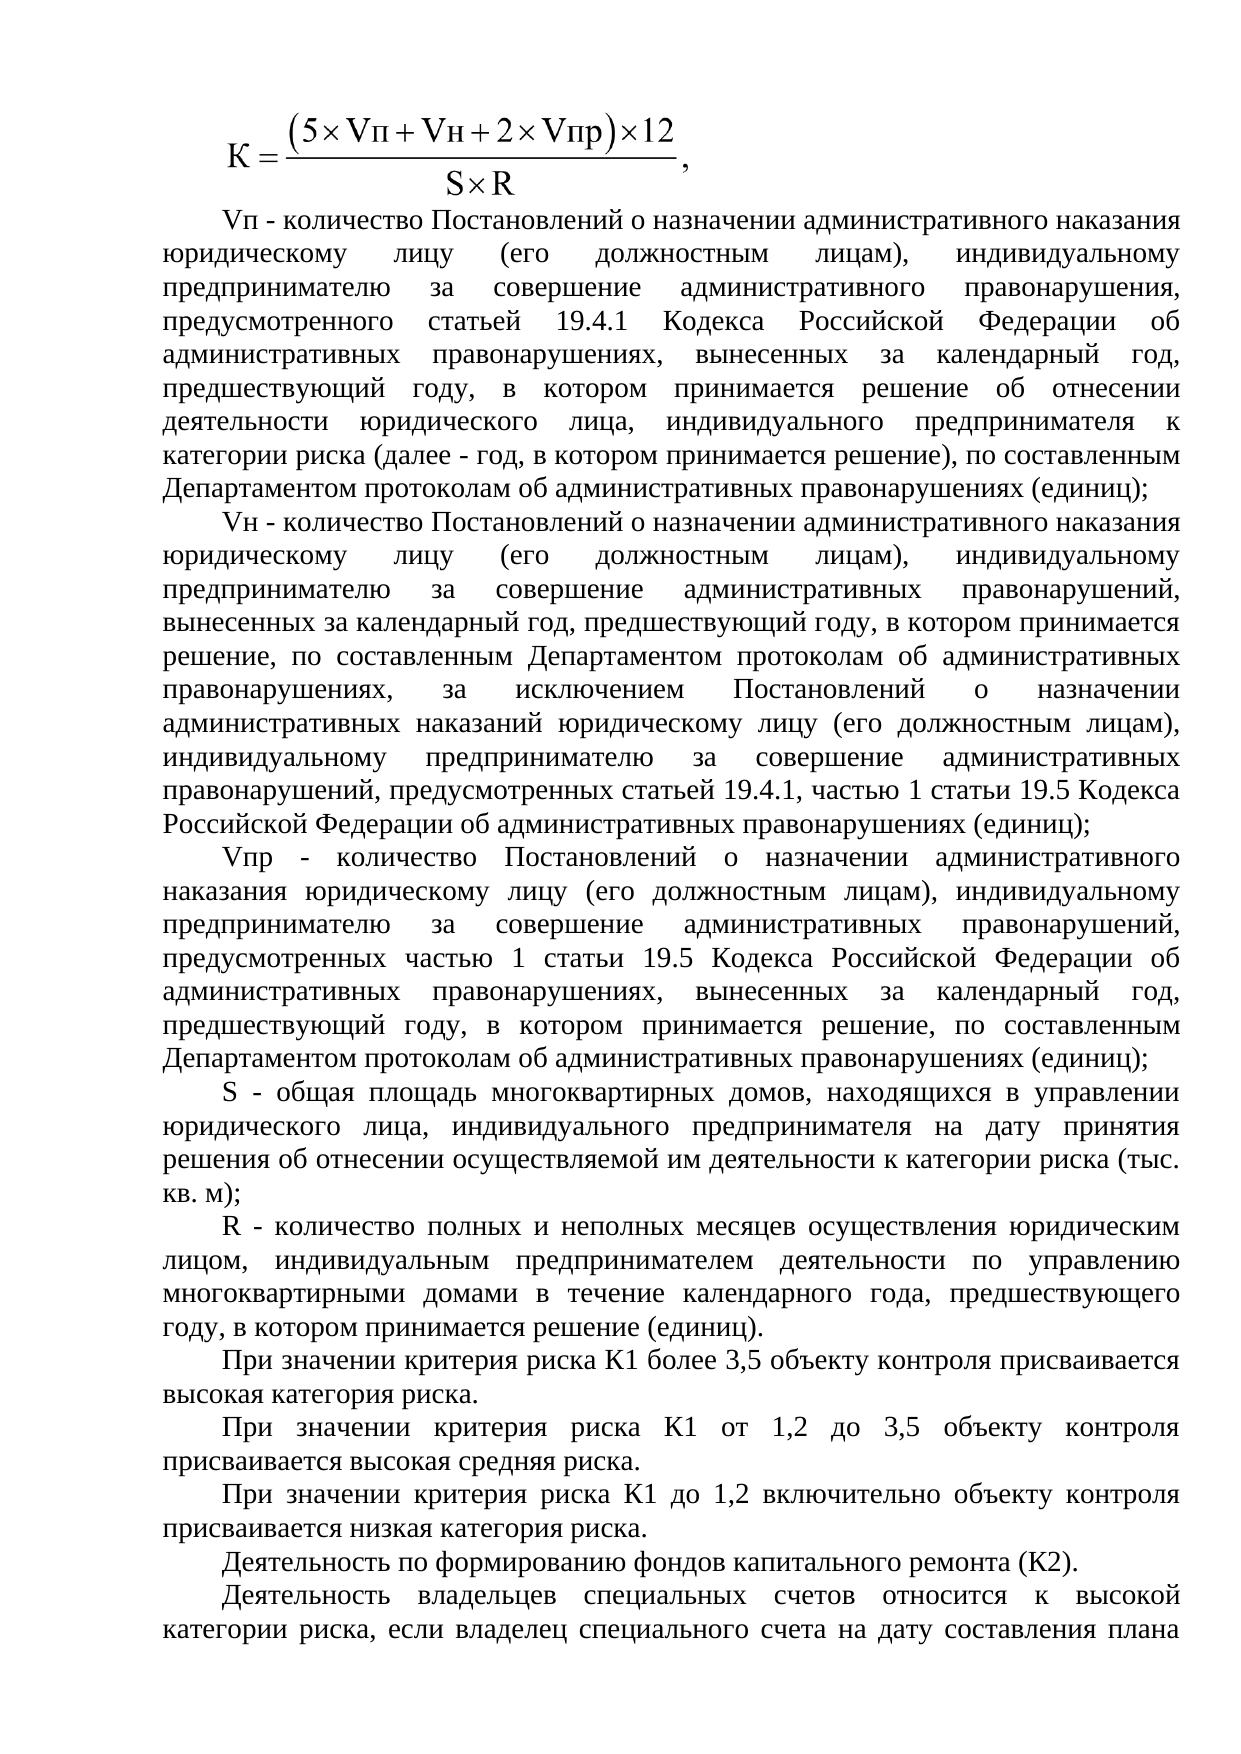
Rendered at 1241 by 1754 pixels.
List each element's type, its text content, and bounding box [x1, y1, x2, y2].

text Vп - количество Постановлений о назначении административного наказания юридическому лицу (его должностным лицам), индивидуальному предпринимателю за совершение административного правонарушения, предусмотренного статьей 19.4.1 Кодекса Российской Федерации об административных правонарушениях, вынесенных за календарный год, предшествующий году, в котором принимается решение об отнесении деятельности юридического лица, индивидуального предпринимателя к категории риска (далее - год, в котором принимается решение), по составленным Департаментом протоколам об административных правонарушениях (единиц); [162, 202, 1181, 504]
text При значении критерия риска К1 более 3,5 объекту контроля присваивается высокая категория риска. [162, 1342, 1181, 1409]
text R - количество полных и неполных месяцев осуществления юридическим лицом, индивидуальным предпринимателем деятельности по управлению многоквартирными домами в течение календарного года, предшествующего году, в котором принимается решение (единиц). [162, 1208, 1181, 1342]
text Деятельность по формированию фондов капитального ремонта (К2). [162, 1544, 1181, 1577]
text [162, 1577, 1181, 1644]
text Vн - количество Постановлений о назначении административного наказания юридическому лицу (его должностным лицам), индивидуальному предпринимателю за совершение административных правонарушений, вынесенных за календарный год, предшествующий году, в котором принимается решение, по составленным Департаментом протоколам об административных правонарушениях, за исключением Постановлений о назначении административных наказаний юридическому лицу (его должностным лицам), индивидуальному предпринимателю за совершение административных правонарушений, предусмотренных статьей 19.4.1, частью 1 статьи 19.5 Кодекса Российской Федерации об административных правонарушениях (единиц); [162, 504, 1181, 839]
picture [221, 105, 705, 202]
text При значении критерия риска К1 от 1,2 до 3,5 объекту контроля присваивается высокая средняя риска. [162, 1409, 1181, 1477]
text S - общая площадь многоквартирных домов, находящихся в управлении юридического лица, индивидуального предпринимателя на дату принятия решения об отнесении осуществляемой им деятельности к категории риска (тыс. кв. м); [162, 1074, 1181, 1208]
text При значении критерия риска К1 до 1,2 включительно объекту контроля присваивается низкая категория риска. [162, 1477, 1181, 1544]
text Vпр - количество Постановлений о назначении административного наказания юридическому лицу (его должностным лицам), индивидуальному предпринимателю за совершение административных правонарушений, предусмотренных частью 1 статьи 19.5 Кодекса Российской Федерации об административных правонарушениях, вынесенных за календарный год, предшествующий году, в котором принимается решение, по составленным Департаментом протоколам об административных правонарушениях (единиц); [162, 839, 1181, 1074]
